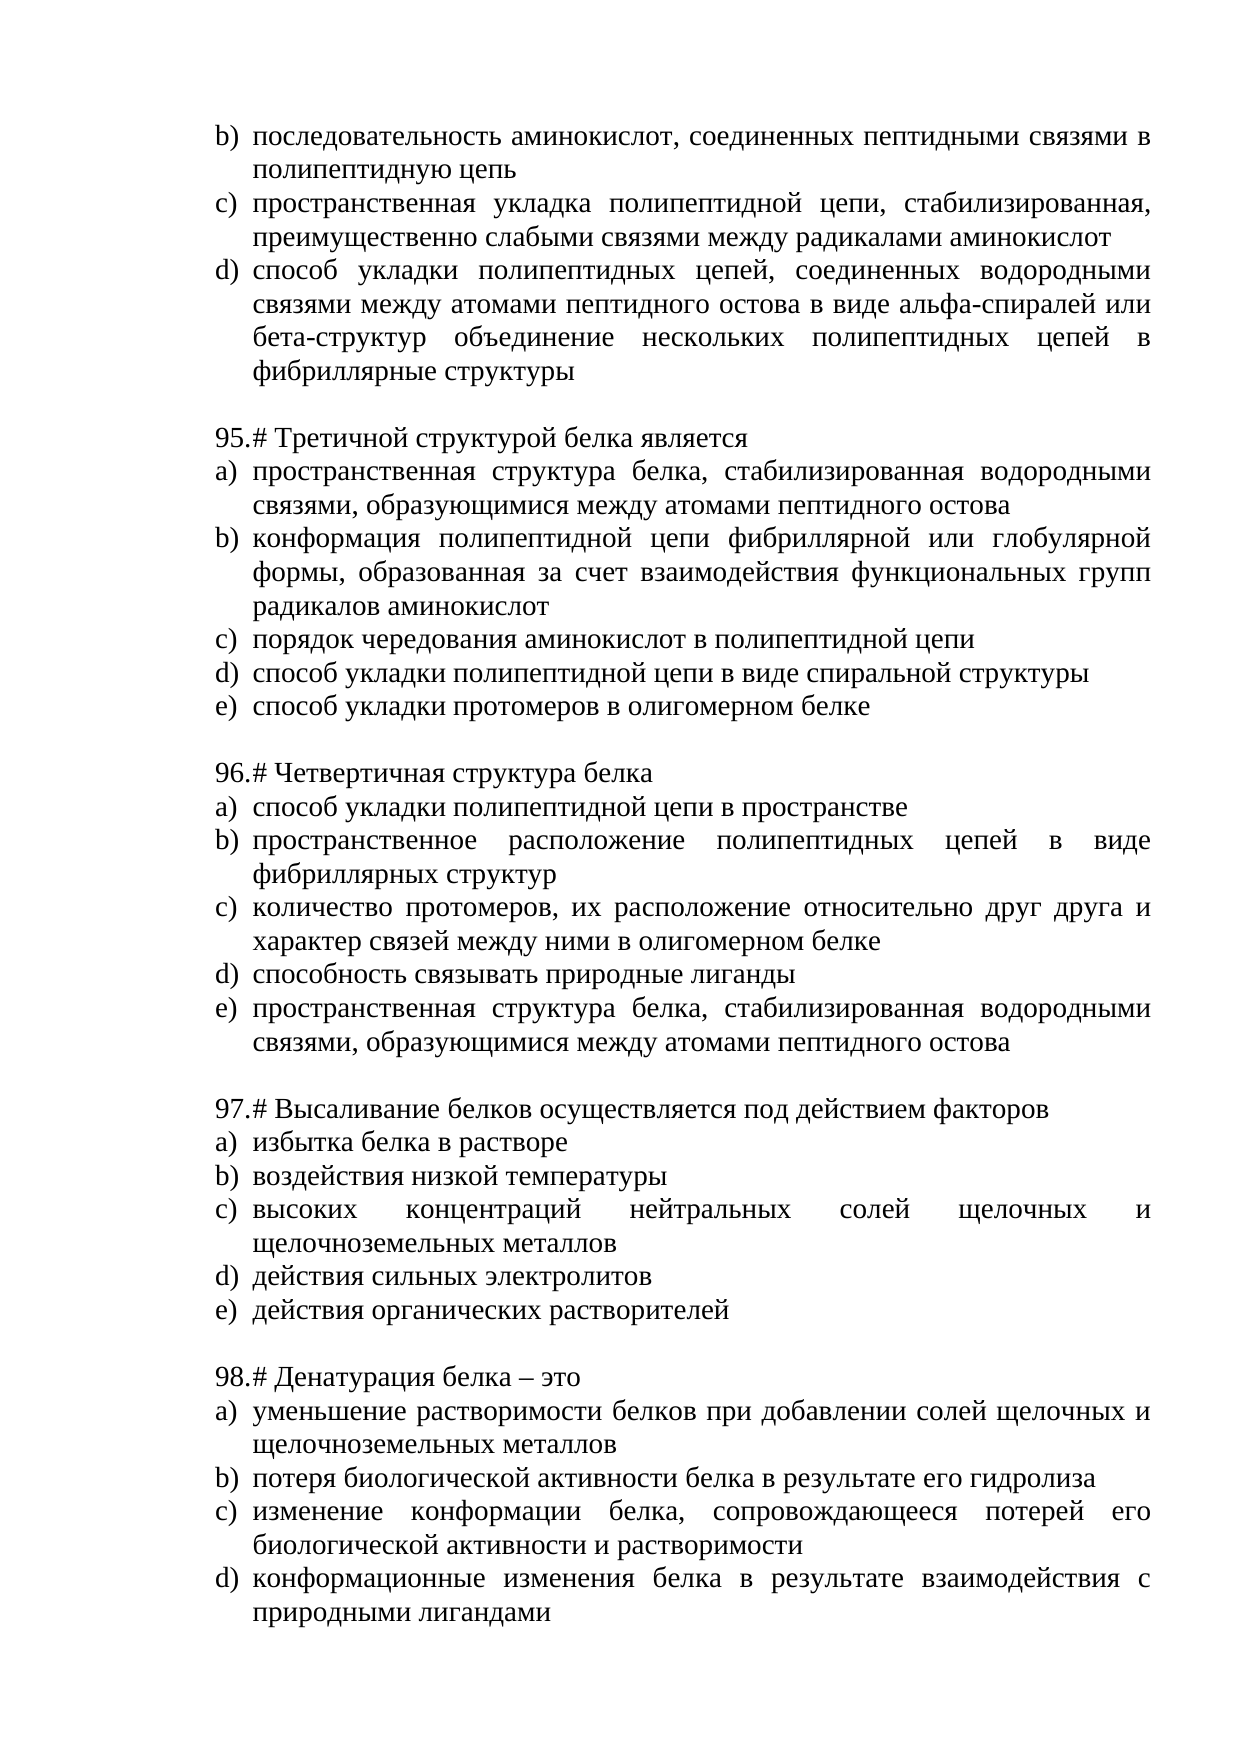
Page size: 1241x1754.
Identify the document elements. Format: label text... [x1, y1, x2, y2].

list способ укладки полипептидных цепей, соединенных водородными связями между атомами пептидного остова в виде альфа-спиралей или бета-структур объединение нескольких полипептидных цепей в фибриллярные структуры [215, 252, 1152, 386]
list пространственная структура белка, стабилизированная водородными связями, образующимися между атомами пептидного остова [215, 453, 1152, 521]
list способ укладки полипептидной цепи в виде спиральной структуры [215, 655, 1152, 688]
list действия сильных электролитов [215, 1258, 1152, 1292]
list # Третичной структурой белка является [215, 420, 1152, 453]
list пространственная укладка полипептидной цепи, стабилизированная, преимущественно слабыми связями между радикалами аминокислот [215, 185, 1152, 252]
list потеря биологической активности белка в результате его гидролиза [215, 1460, 1152, 1493]
list количество протомеров, их расположение относительно друг друга и характер связей между ними в олигомерном белке [215, 889, 1152, 957]
list порядок чередования аминокислот в полипептидной цепи [215, 621, 1152, 655]
list последовательность аминокислот, соединенных пептидными связями в полипептидную цепь [215, 118, 1152, 185]
list действия органических растворителей [215, 1292, 1152, 1326]
list конформация полипептидной цепи фибриллярной или глобулярной формы, образованная за счет взаимодействия функциональных групп радикалов аминокислот [215, 521, 1152, 621]
list пространственная структура белка, стабилизированная водородными связями, образующимися между атомами пептидного остова [215, 990, 1152, 1057]
list # Четвертичная структура белка [215, 755, 1152, 789]
list # Высаливание белков осуществляется под действием факторов [215, 1091, 1152, 1124]
list уменьшение растворимости белков при добавлении солей щелочных и щелочноземельных металлов [215, 1393, 1152, 1460]
list способ укладки протомеров в олигомерном белке [215, 688, 1152, 722]
list # Денатурация белка – это [215, 1359, 1152, 1393]
list пространственное расположение полипептидных цепей в виде фибриллярных структур [215, 822, 1152, 889]
list изменение конформации белка, сопровождающееся потерей его биологической активности и растворимости [215, 1493, 1152, 1560]
list способ укладки полипептидной цепи в пространстве [215, 789, 1152, 822]
list избытка белка в растворе [215, 1124, 1152, 1158]
list высоких концентраций нейтральных солей щелочных и щелочноземельных металлов [215, 1191, 1152, 1258]
list способность связывать природные лиганды [215, 957, 1152, 990]
list конформационные изменения белка в результате взаимодействия с природными лигандами [215, 1560, 1152, 1627]
list воздействия низкой температуры [215, 1158, 1152, 1191]
